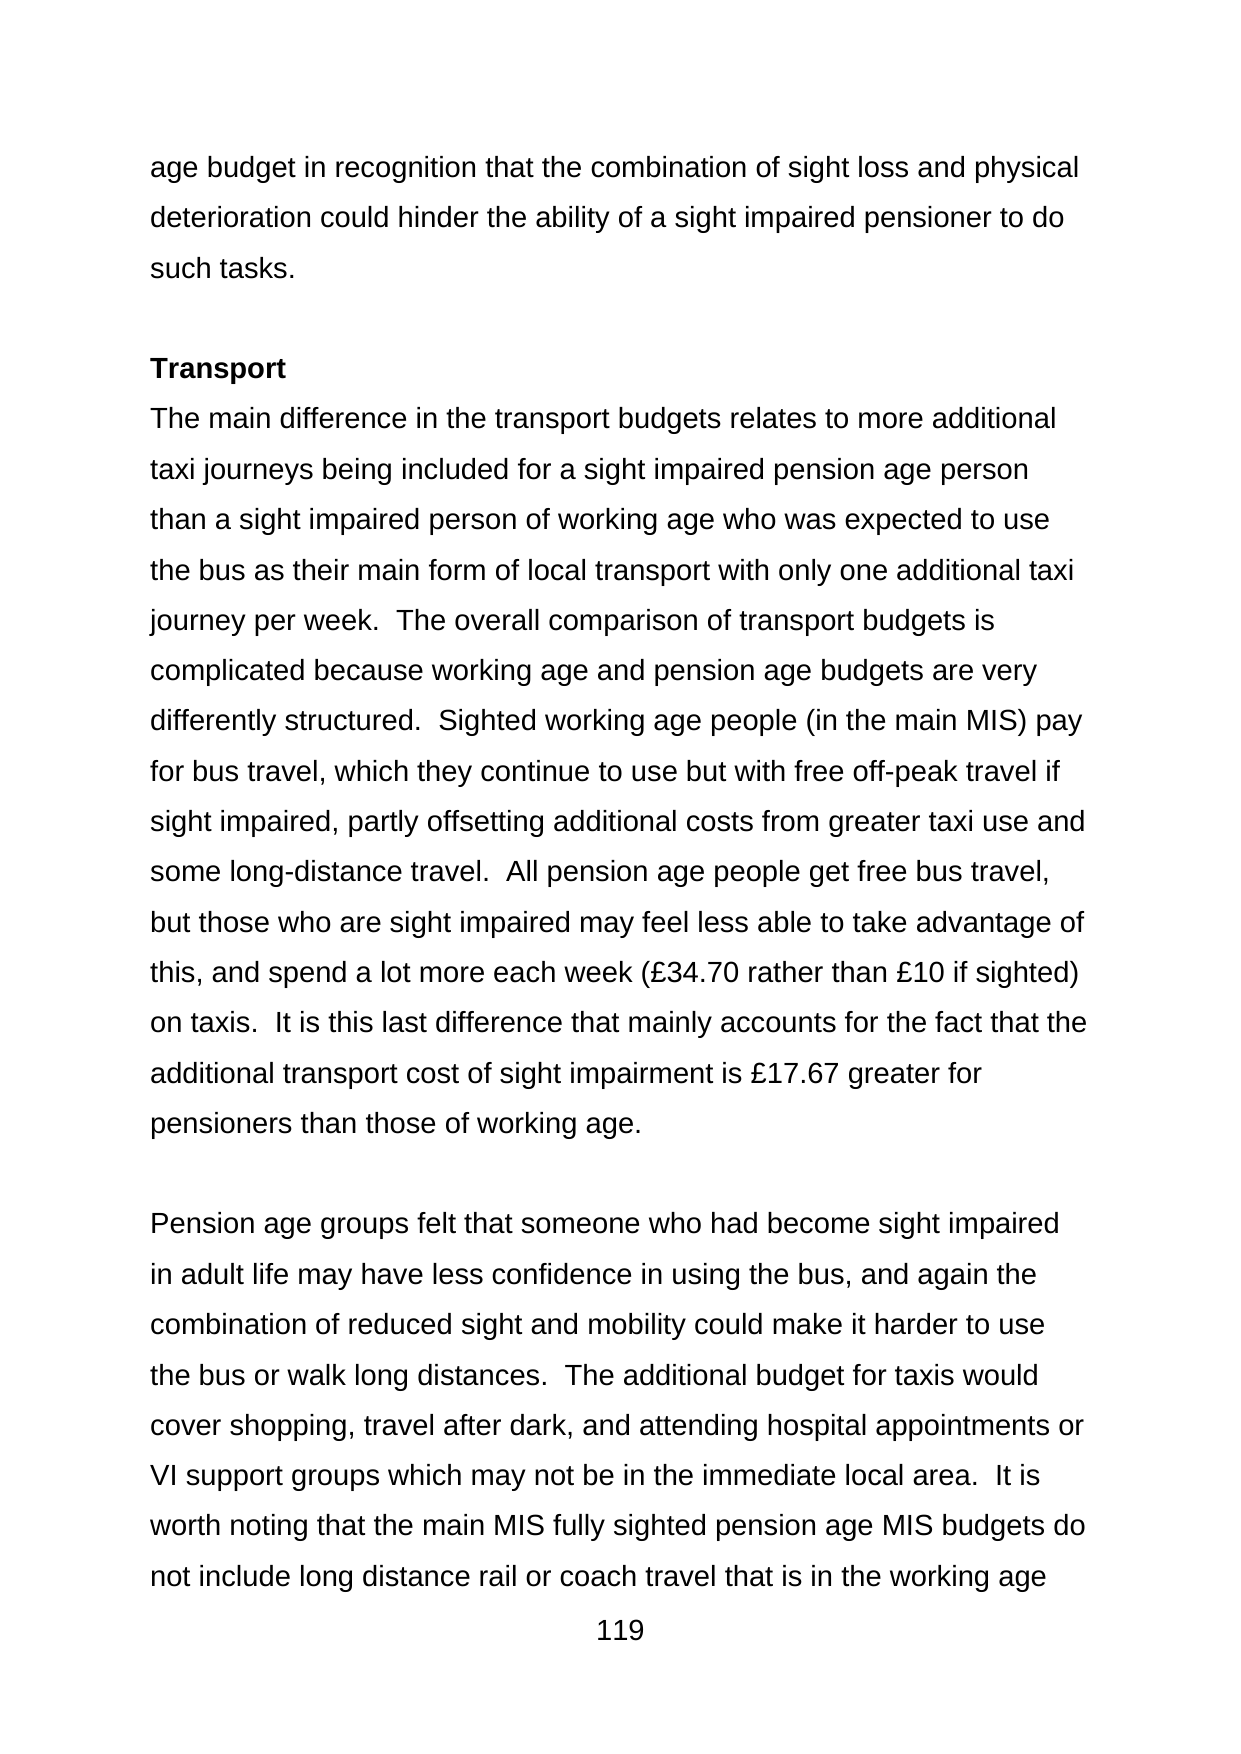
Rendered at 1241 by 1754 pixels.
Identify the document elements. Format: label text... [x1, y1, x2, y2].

text The main difference in the transport budgets relates to more additional taxi journeys being included for a sight impaired pension age person than a sight impaired person of working age who was expected to use the bus as their main form of local transport with only one additional taxi journey per week. The overall comparison of transport budgets is complicated because working age and pension age budgets are very differently structured. Sighted working age people (in the main MIS) pay for bus travel, which they continue to use but with free off-peak travel if sight impaired, partly offsetting additional costs from greater taxi use and some long-distance travel. All pension age people get free bus travel, but those who are sight impaired may feel less able to take advantage of this, and spend a lot more each week (£34.70 rather than £10 if sighted) on taxis. It is this last difference that mainly accounts for the fact that the additional transport cost of sight impairment is £17.67 greater for pensioners than those of working age. [150, 402, 1090, 1139]
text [150, 150, 1090, 284]
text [150, 1207, 1090, 1592]
subtitle Transport [150, 351, 1090, 385]
